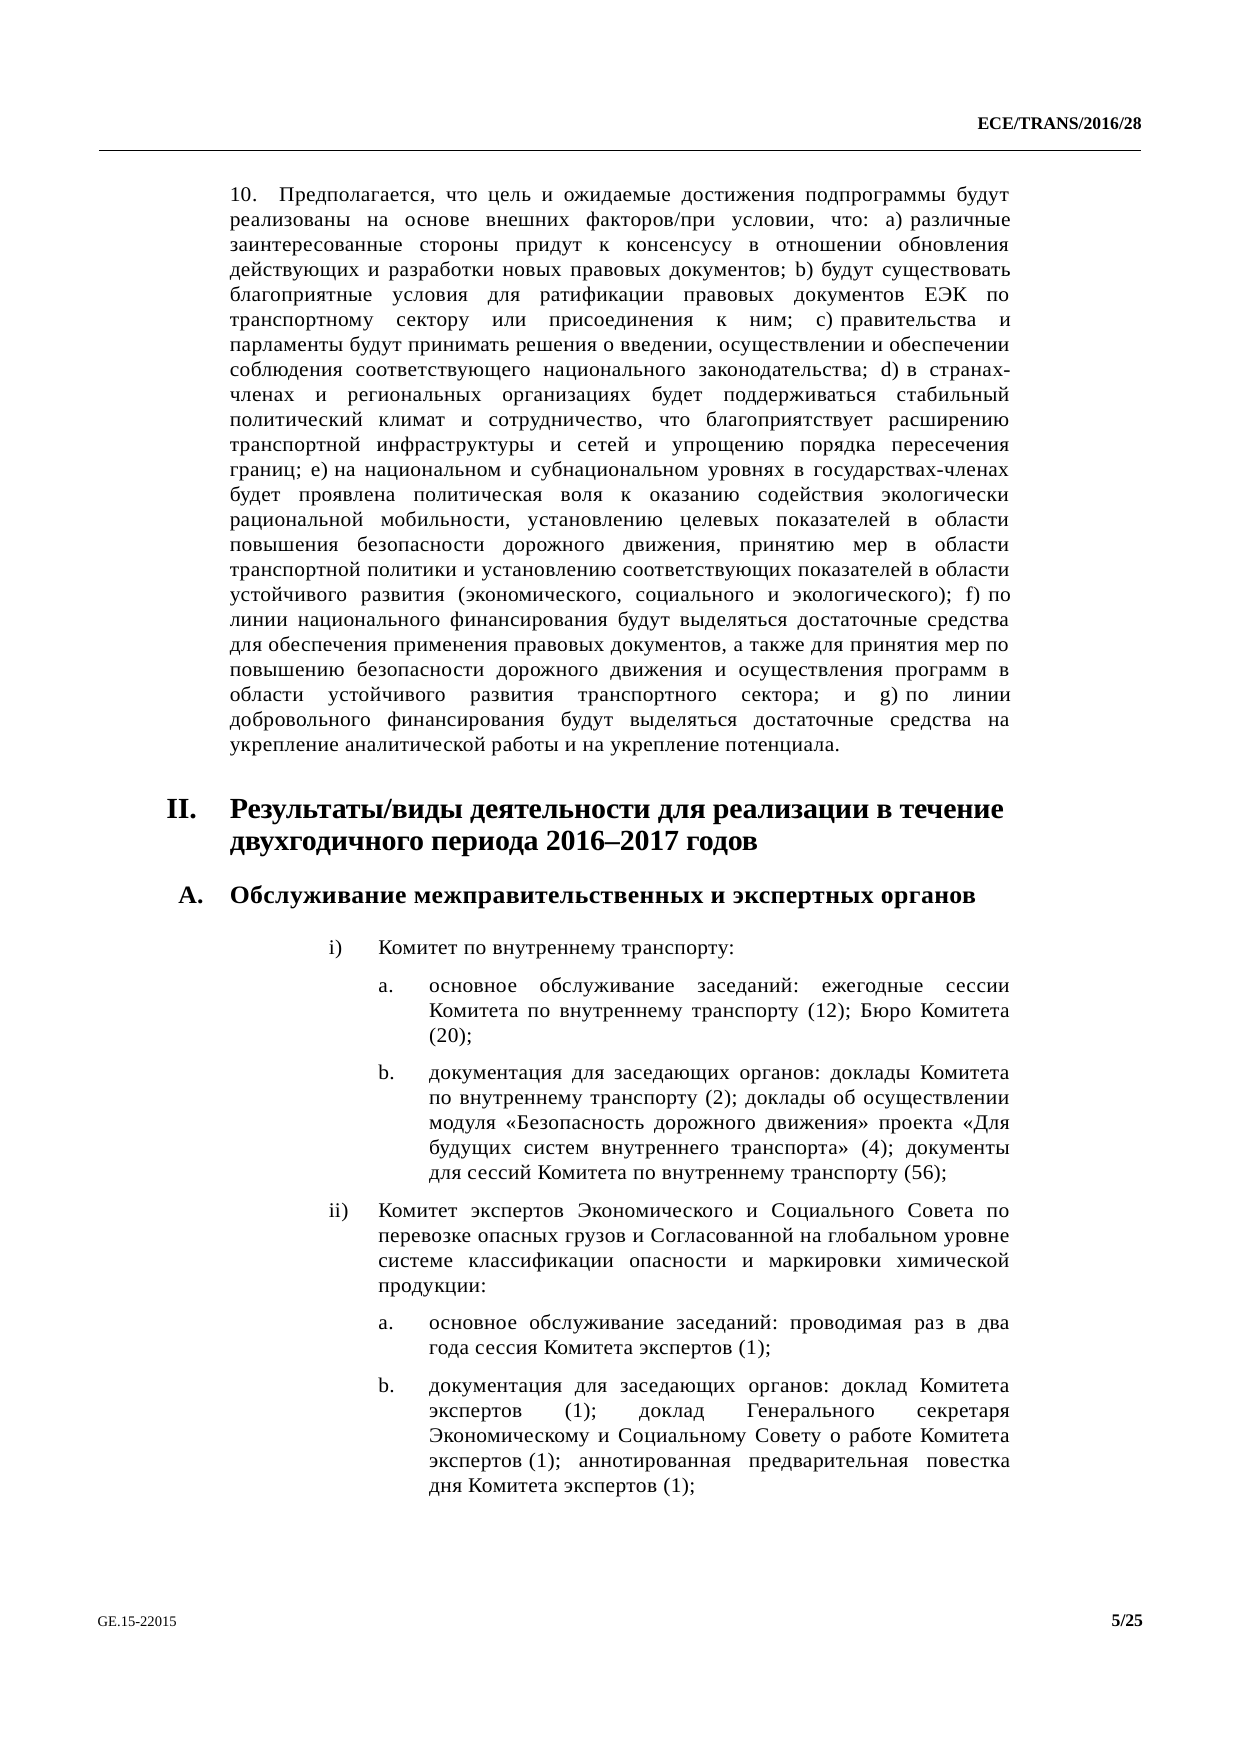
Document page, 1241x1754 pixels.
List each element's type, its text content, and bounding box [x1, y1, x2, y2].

text II. Результаты/виды деятельности для реализации в течение двухгодичного периода 2016–2017 годов [97, 794, 1011, 856]
text 10. Предполагается, что цель и ожидаемые достижения подпрограммы будут реализованы на основе внешних факторов/при условии, что: a) различные заинтересованные стороны придут к консенсусу в отношении обновления действующих и разработки новых правовых документов; b) будут существовать благоприятные условия для ратификации правовых документов ЕЭК по транспортному сектору или присоединения к ним; c) правительства и парламенты будут принимать решения о введении, осуществлении и обеспечении соблюдения соответствующего национального законодательства; d) в странах-членах и региональных организациях будет поддерживаться стабильный политический климат и сотрудничество, что благоприятствует расширению транспортной инфраструктуры и сетей и упрощению порядка пересечения границ; e) на национальном и субнациональном уровнях в государствах-членах будет проявлена политическая воля к оказанию содействия экологически рациональной мобильности, установлению целевых показателей в области повышения безопасности дорожного движения, принятию мер в области транспортной политики и установлению соответствующих показателей в области устойчивого развития (экономического, социального и экологического); f) по линии национального финансирования будут выделяться достаточные средства для обеспечения применения правовых документов, а также для принятия мер по повышению безопасности дорожного движения и осуществления программ в области устойчивого развития транспортного сектора; и g) по линии добровольного финансирования будут выделяться достаточные средства на укрепление аналитической работы и на укрепление потенциала. [229, 181, 1011, 756]
text a. основное обслуживание заседаний: ежегодные сессии Комитета по внутреннему транспорту (12); Бюро Комитета (20); [229, 972, 1011, 1047]
text А. Обслуживание межправительственных и экспертных органов [97, 881, 1011, 909]
text b. документация для заседающих органов: доклады Комитета по внутреннему транспорту (2); доклады об осуществлении модуля «Безопасность дорожного движения» проекта «Для будущих систем внутреннего транспорта» (4); документы для сессий Комитета по внутреннему транспорту (56); [229, 1059, 1011, 1184]
text a. основное обслуживание заседаний: проводимая раз в два года сессия Комитета экспертов (1); [229, 1309, 1011, 1359]
text b. документация для заседающих органов: доклад Комитета экспертов (1); доклад Генерального секретаря Экономическому и Социальному Совету о работе Комитета экспертов (1); аннотированная предварительная повестка дня Комитета экспертов (1); [229, 1372, 1011, 1497]
text ii) Комитет экспертов Экономического и Социального Совета по перевозке опасных грузов и Согласованной на глобальном уровне системе классификации опасности и маркировки химической продукции: [229, 1197, 1011, 1297]
text i) Комитет по внутреннему транспорту: [229, 934, 1011, 959]
